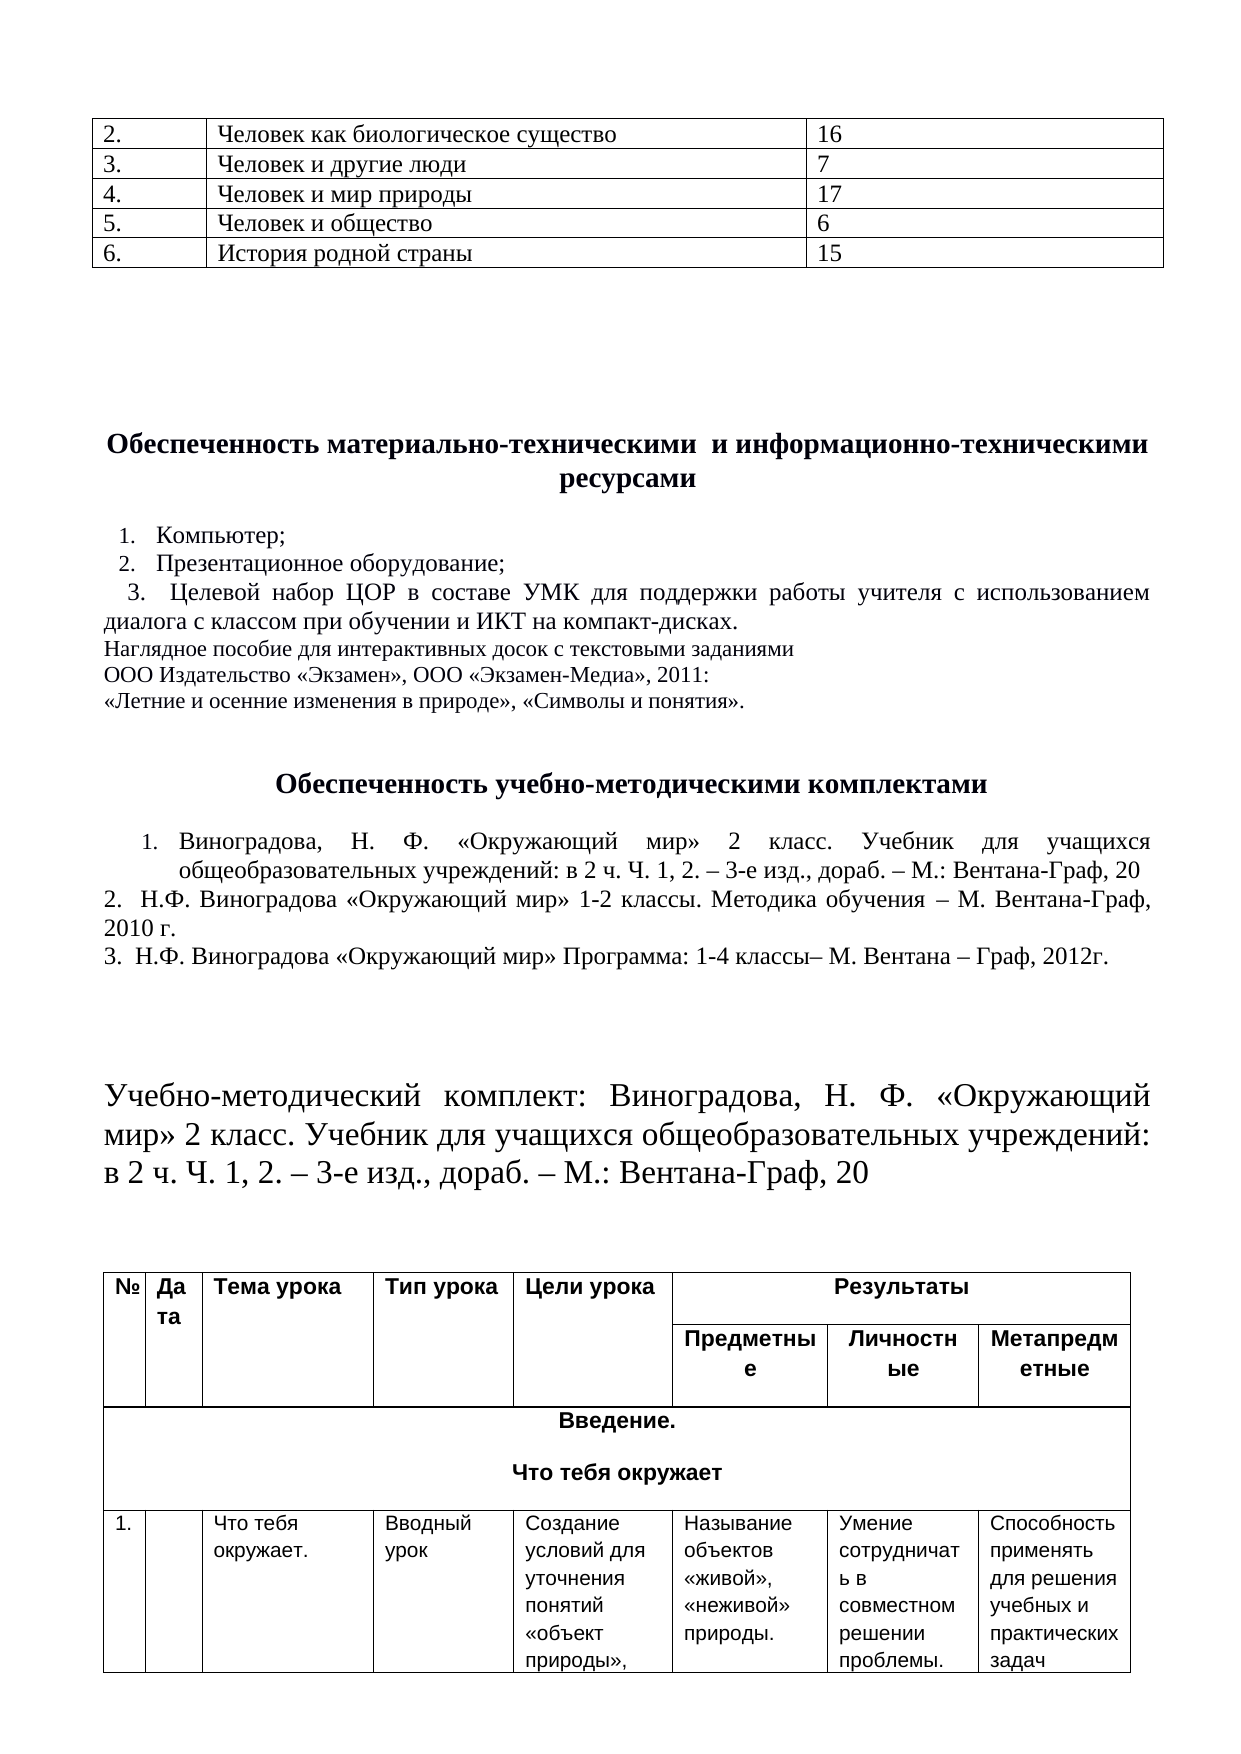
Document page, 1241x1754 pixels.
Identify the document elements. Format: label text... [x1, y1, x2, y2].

table_cell 6. [93, 238, 206, 267]
list Презентационное оборудование; [118, 548, 1152, 577]
table_cell 5. [93, 209, 206, 237]
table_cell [673, 1511, 827, 1672]
text Наглядное пособие для интерактивных досок с текстовыми заданиями [103, 635, 1152, 661]
table_cell Человек и общество [207, 209, 806, 237]
table_header Дата [146, 1273, 202, 1406]
text Обеспеченность материально-техническими и информационно-техническими ресурсами [103, 426, 1152, 493]
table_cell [979, 1511, 1130, 1672]
table_cell Метапредметные [979, 1325, 1130, 1406]
table_header Результаты [673, 1273, 1130, 1324]
table_cell Предметные [673, 1325, 827, 1406]
table_cell 16 [807, 119, 1163, 148]
table_cell 17 [807, 179, 1163, 207]
text 2. Н.Ф. Виноградова «Окружающий мир» 1-2 классы. Методика обучения – М. Вентана-Граф, 2010 г. [103, 884, 1151, 941]
table_cell Человек и другие люди [207, 149, 806, 178]
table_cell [828, 1511, 978, 1672]
list Виноградова, Н. Ф. «Окружающий мир» 2 класс. Учебник для учащихся общеобразовательных учреждений: в 2 ч. Ч. 1, 2. – 3-е изд., дораб. – М.: Вентана-Граф, 20 [141, 826, 1151, 884]
table_cell Вводный урок [374, 1511, 513, 1672]
table_cell Личностные [828, 1325, 978, 1406]
text «Летние и осенние изменения в природе», «Символы и понятия». [103, 687, 1152, 714]
table_cell 6 [807, 209, 1163, 237]
text 3. Н.Ф. Виноградова «Окружающий мир» Программа: 1-4 классы– М. Вентана – Граф, 2012г. [103, 941, 1151, 970]
list Компьютер; [118, 520, 1152, 548]
text 3. Целевой набор ЦОР в составе УМК для поддержки работы учителя с использованием диалога с классом при обучении и ИКТ на компакт-дисках. [103, 577, 1152, 635]
table_cell Введение. Что тебя окружает [104, 1408, 1130, 1509]
table_cell 4. [93, 179, 206, 207]
table_cell Человек и мир природы [207, 179, 806, 207]
table_header № [104, 1273, 145, 1406]
table_cell 3. [93, 149, 206, 178]
table_cell История родной страны [207, 238, 806, 267]
table_cell 15 [807, 238, 1163, 267]
table_cell 2. [93, 119, 206, 148]
table_header Цели урока [514, 1273, 672, 1406]
table_cell 7 [807, 149, 1163, 178]
table_cell 1. [104, 1511, 145, 1672]
table_header Тема урока [203, 1273, 373, 1406]
table_cell Что тебя окружает. [203, 1511, 373, 1672]
table_header Тип урока [374, 1273, 513, 1406]
text Учебно-методический комплект: Виноградова, Н. Ф. «Окружающий мир» 2 класс. Учебник для учащихся общеобразовательных учреждений: в 2 ч. Ч. 1, 2. – 3-е изд., дораб. – М.: Вентана-Граф, 20 [103, 1076, 1151, 1191]
text ООО Издательство «Экзамен», ООО «Экзамен-Медиа», 2011: [103, 661, 1152, 687]
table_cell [514, 1511, 672, 1672]
table_cell [146, 1511, 202, 1672]
text Обеспеченность учебно-методическими комплектами [103, 766, 1152, 800]
table_cell Человек как биологическое существо [207, 119, 806, 148]
